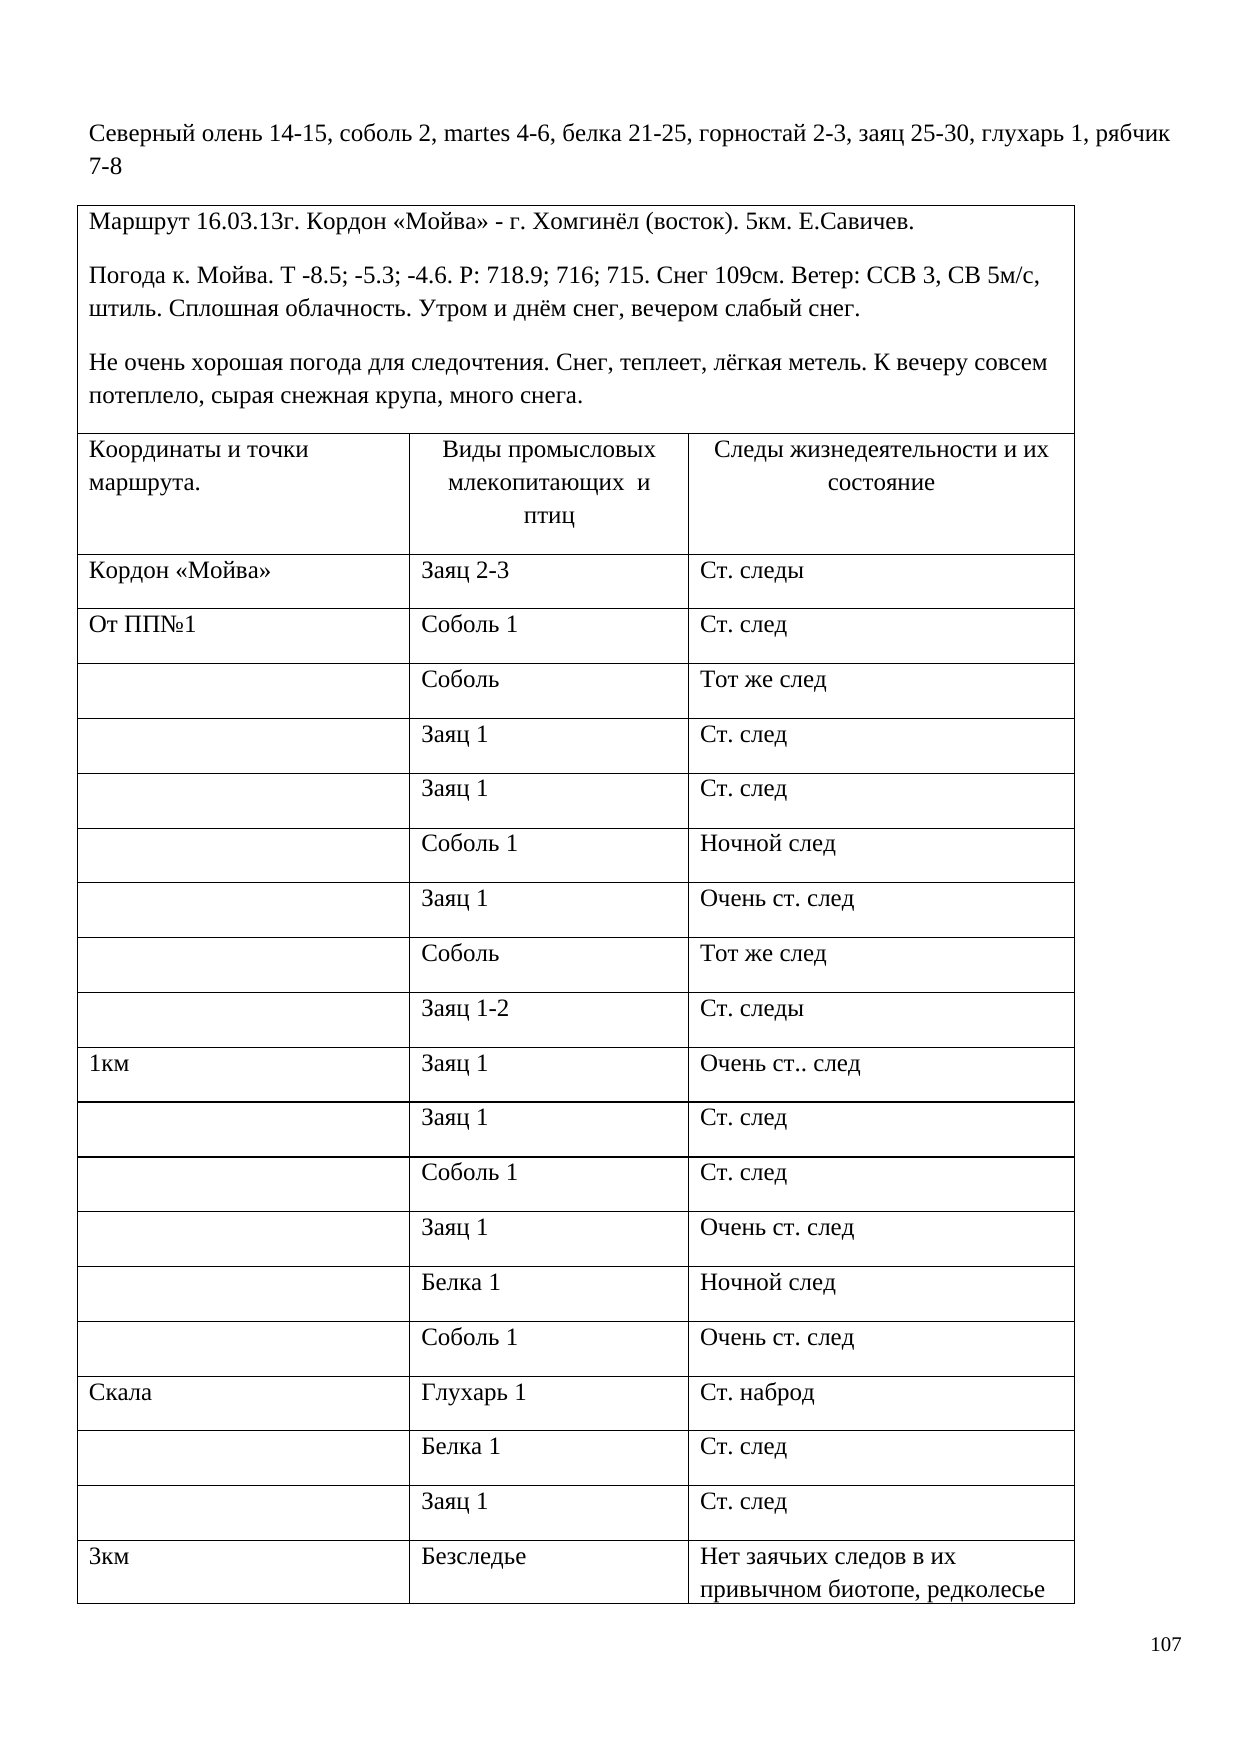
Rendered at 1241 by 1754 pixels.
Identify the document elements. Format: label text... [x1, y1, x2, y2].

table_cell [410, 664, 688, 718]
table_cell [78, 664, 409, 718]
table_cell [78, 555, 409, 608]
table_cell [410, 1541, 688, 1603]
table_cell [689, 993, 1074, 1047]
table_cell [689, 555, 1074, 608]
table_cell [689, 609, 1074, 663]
text Северный олень 14-15, соболь 2, martes 4-6, белка 21-25, горностай 2-3, заяц 25-30, глухарь 1, рябчик 7-8 [89, 118, 1181, 180]
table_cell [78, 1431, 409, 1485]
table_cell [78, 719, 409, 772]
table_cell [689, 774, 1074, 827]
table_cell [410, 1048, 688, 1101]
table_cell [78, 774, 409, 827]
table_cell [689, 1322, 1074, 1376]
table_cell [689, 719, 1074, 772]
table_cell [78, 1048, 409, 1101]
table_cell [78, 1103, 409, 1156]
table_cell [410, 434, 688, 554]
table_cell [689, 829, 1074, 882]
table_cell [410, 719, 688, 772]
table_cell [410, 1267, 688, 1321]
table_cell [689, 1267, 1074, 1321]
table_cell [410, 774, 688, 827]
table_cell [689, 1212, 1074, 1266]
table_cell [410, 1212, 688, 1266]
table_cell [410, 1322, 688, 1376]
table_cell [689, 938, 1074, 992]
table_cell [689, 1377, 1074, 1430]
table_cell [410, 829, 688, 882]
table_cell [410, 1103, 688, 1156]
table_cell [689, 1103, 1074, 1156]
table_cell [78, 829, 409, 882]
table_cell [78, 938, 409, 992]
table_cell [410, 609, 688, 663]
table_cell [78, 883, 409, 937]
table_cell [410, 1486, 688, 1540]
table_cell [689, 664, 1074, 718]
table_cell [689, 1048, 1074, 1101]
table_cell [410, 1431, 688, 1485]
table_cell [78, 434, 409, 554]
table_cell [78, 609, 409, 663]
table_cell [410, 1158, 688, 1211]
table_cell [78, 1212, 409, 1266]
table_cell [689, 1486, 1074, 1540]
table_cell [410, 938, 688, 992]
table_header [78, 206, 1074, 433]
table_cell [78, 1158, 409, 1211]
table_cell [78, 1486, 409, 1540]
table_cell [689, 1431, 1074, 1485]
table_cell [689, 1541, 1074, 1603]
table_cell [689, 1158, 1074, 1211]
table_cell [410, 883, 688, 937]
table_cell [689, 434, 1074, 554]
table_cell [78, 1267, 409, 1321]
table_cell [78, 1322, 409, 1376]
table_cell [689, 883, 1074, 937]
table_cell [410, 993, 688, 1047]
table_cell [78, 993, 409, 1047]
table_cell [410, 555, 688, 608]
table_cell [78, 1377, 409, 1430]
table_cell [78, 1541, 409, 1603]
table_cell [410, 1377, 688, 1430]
